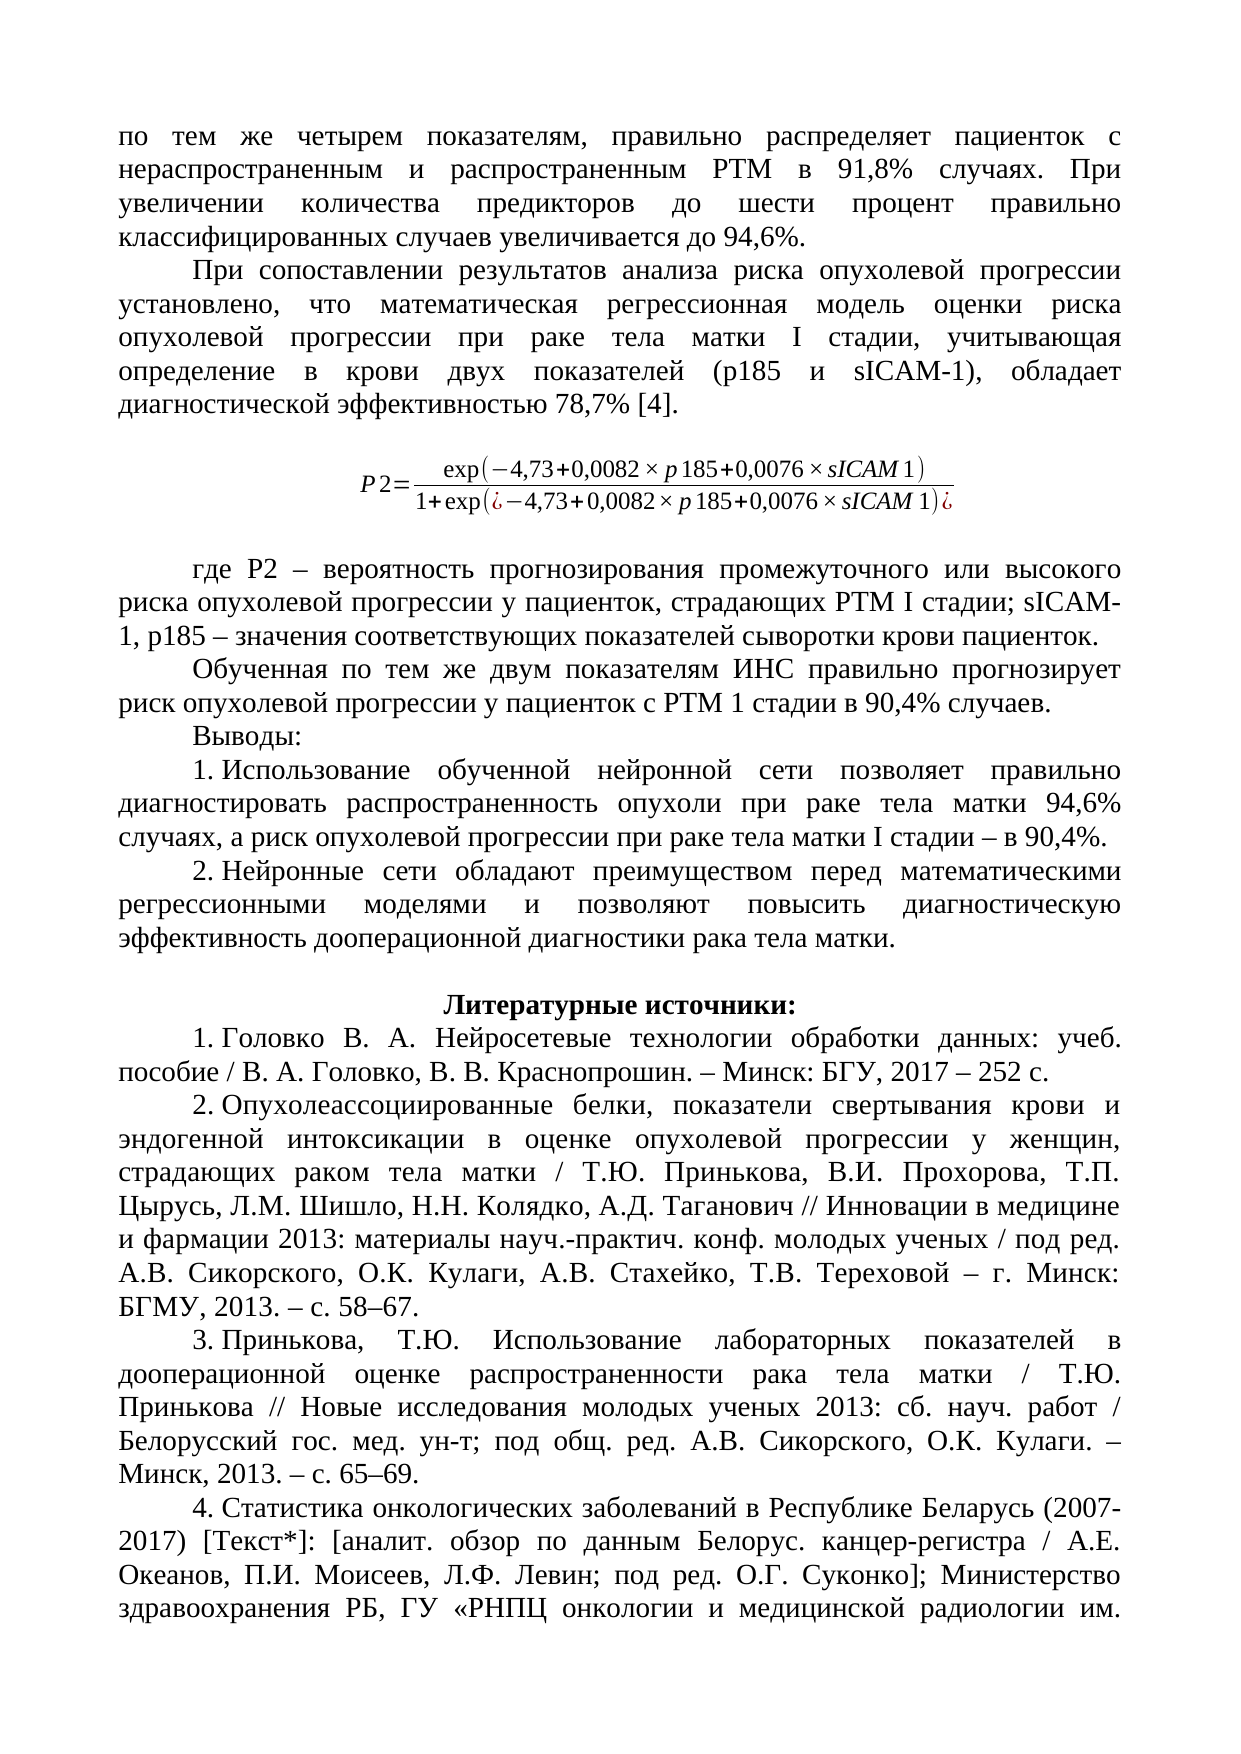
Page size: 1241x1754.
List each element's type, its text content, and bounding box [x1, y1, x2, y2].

list Опухолеассоциированные белки, показатели свертывания крови и эндогенной интоксикации в оценке опухолевой прогрессии у женщин, страдающих раком тела матки / Т.Ю. Принькова, В.И. Прохорова, Т.П. Цырусь, Л.М. Шишло, Н.Н. Колядко, А.Д. Таганович // Инновации в медицине и фармации 2013: материалы науч.-практич. конф. молодых ученых / под ред. А.В. Сикорского, О.К. Кулаги, А.В. Стахейко, Т.В. Тереховой – г. Минск: БГМУ, 2013. – с. 58–67. [118, 1087, 1122, 1322]
text Литературные источники: [118, 987, 1122, 1020]
list Выводы: [118, 718, 1122, 752]
list Принькова, Т.Ю. Использование лабораторных показателей в дооперационной оценке распространенности рака тела матки / Т.Ю. Принькова // Новые исследования молодых ученых 2013: сб. науч. работ / Белорусский гос. мед. ун-т; под общ. ред. А.В. Сикорского, О.К. Кулаги. – Минск, 2013. – с. 65–69. [118, 1322, 1122, 1490]
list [118, 1490, 1122, 1624]
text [118, 118, 1122, 252]
list Использование обученной нейронной сети позволяет правильно диагностировать распространенность опухоли при раке тела матки 94,6% случаях, а риск опухолевой прогрессии при раке тела матки I стадии – в 90,4%. [118, 752, 1122, 853]
list где Р2 – вероятность прогнозирования промежуточного или высокого риска опухолевой прогрессии у пациенток, страдающих РТМ I стадии; sICAM-1, p185 – значения соответствующих показателей сыворотки крови пациенток. [118, 551, 1122, 651]
list При сопоставлении результатов анализа риска опухолевой прогрессии установлено, что математическая регрессионная модель оценки риска опухолевой прогрессии при раке тела матки I стадии, учитывающая определение в крови двух показателей (р185 и sICAM-1), обладает диагностической эффективностью 78,7% [4]. [118, 252, 1122, 420]
list Нейронные сети обладают преимуществом перед математическими регрессионными моделями и позволяют повысить диагностическую эффективность дооперационной диагностики рака тела матки. [118, 853, 1122, 953]
list Головко В. А. Нейросетевые технологии обработки данных: учеб. пособие / В. А. Головко, В. В. Краснопрошин. – Минск: БГУ, 2017 – 252 с. [118, 1020, 1122, 1087]
list Обученная по тем же двум показателям ИНС правильно прогнозирует риск опухолевой прогрессии у пациенток с РТМ 1 стадии в 90,4% случаев. [118, 651, 1122, 718]
